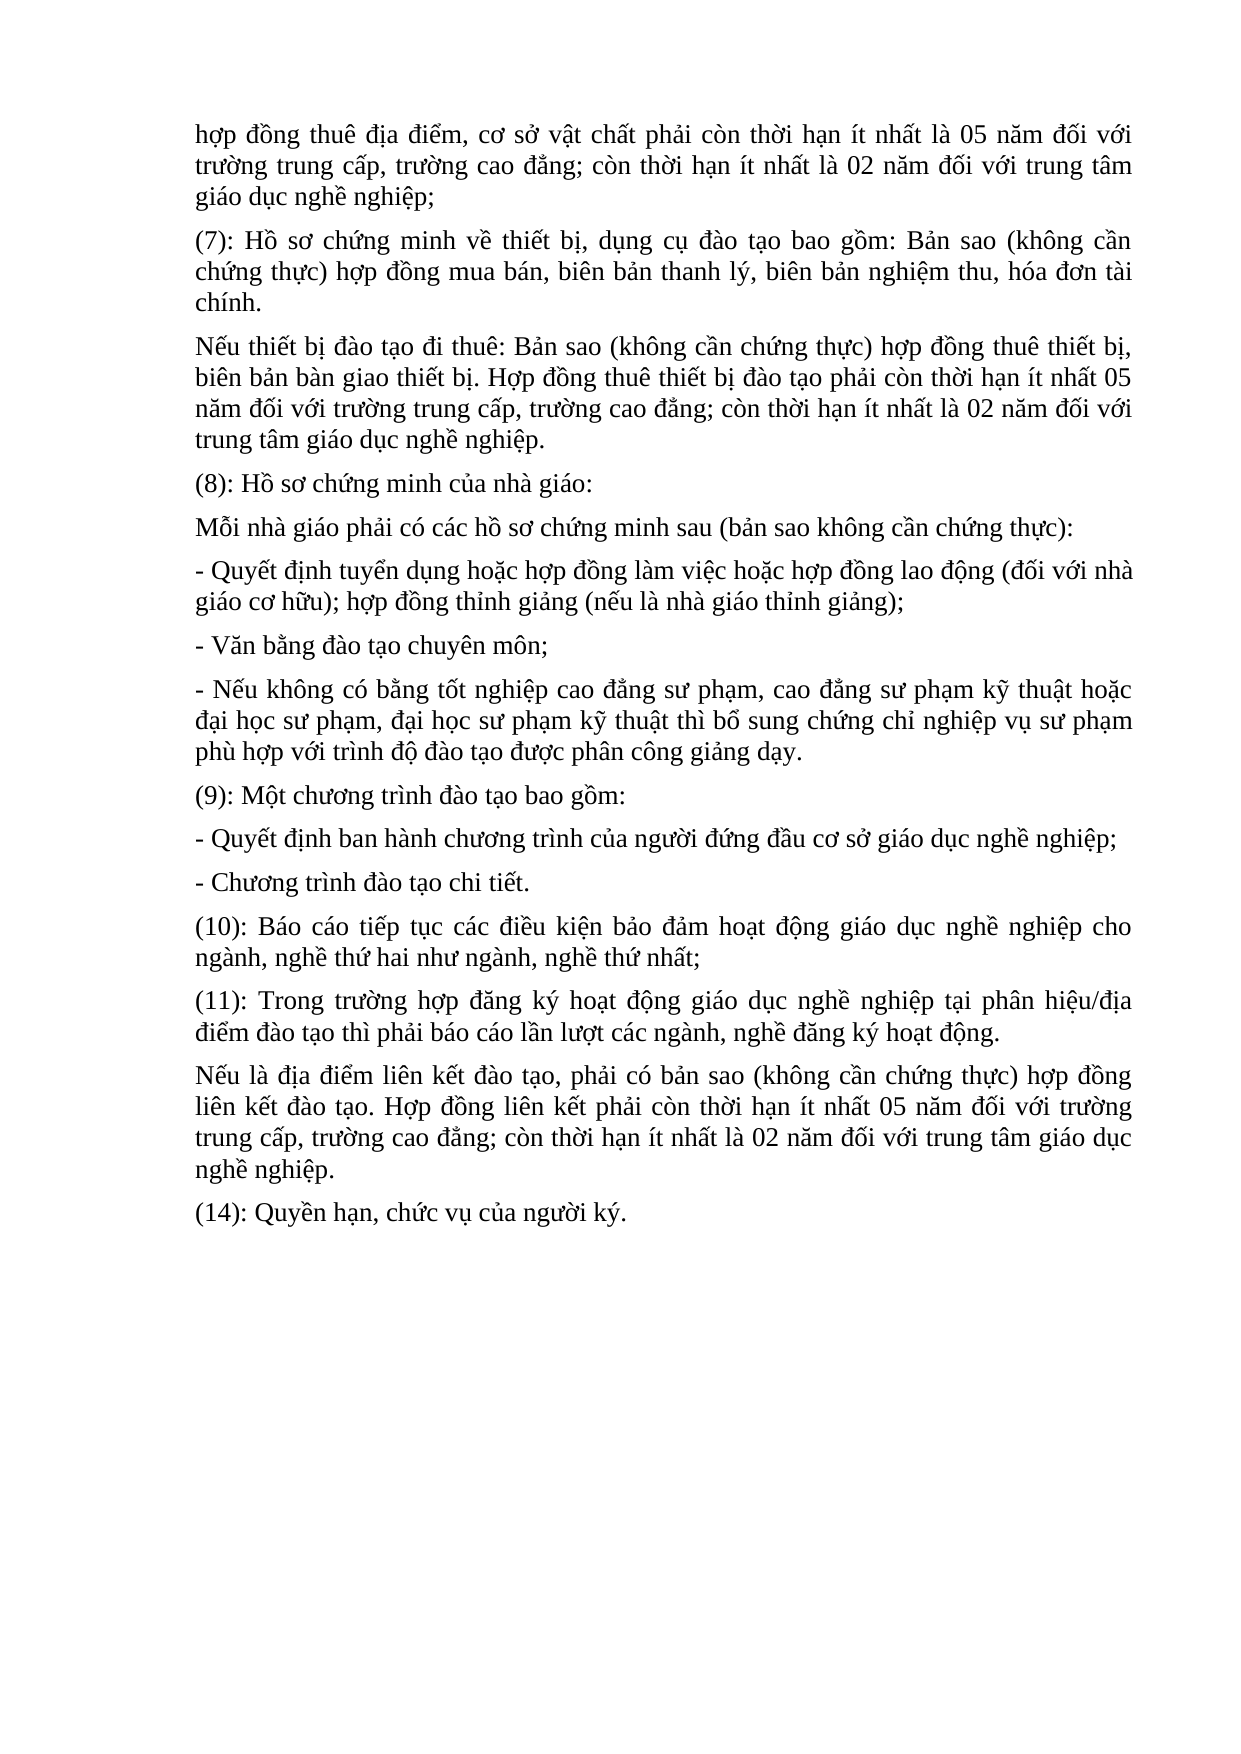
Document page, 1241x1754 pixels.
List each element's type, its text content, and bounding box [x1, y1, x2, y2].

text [195, 118, 1134, 212]
text Nếu thiết bị đào tạo đi thuê: Bản sao (không cần chứng thực) hợp đồng thuê thiết bị, biên bản bàn giao thiết bị. Hợp đồng thuê thiết bị đào tạo phải còn thời hạn ít nhất 05 năm đối với trường trung cấp, trường cao đẳng; còn thời hạn ít nhất là 02 năm đối với trung tâm giáo dục nghề nghiệp. [195, 330, 1134, 454]
text - Nếu không có bằng tốt nghiệp cao đẳng sư phạm, cao đẳng sư phạm kỹ thuật hoặc đại học sư phạm, đại học sư phạm kỹ thuật thì bổ sung chứng chỉ nghiệp vụ sư phạm phù hợp với trình độ đào tạo được phân công giảng dạy. [195, 673, 1134, 766]
text Mỗi nhà giáo phải có các hồ sơ chứng minh sau (bản sao không cần chứng thực): [195, 511, 1134, 542]
text (11): Trong trường hợp đăng ký hoạt động giáo dục nghề nghiệp tại phân hiệu/địa điểm đào tạo thì phải báo cáo lần lượt các ngành, nghề đăng ký hoạt động. [195, 984, 1134, 1047]
text (7): Hồ sơ chứng minh về thiết bị, dụng cụ đào tạo bao gồm: Bản sao (không cần chứng thực) hợp đồng mua bán, biên bản thanh lý, biên bản nghiệm thu, hóa đơn tài chính. [195, 224, 1134, 317]
text (14): Quyền hạn, chức vụ của người ký. [195, 1196, 1134, 1227]
text - Chương trình đào tạo chi tiết. [195, 866, 1134, 897]
text - Văn bằng đào tạo chuyên môn; [195, 629, 1134, 660]
text (8): Hồ sơ chứng minh của nhà giáo: [195, 467, 1134, 498]
text (9): Một chương trình đào tạo bao gồm: [195, 779, 1134, 810]
text Nếu là địa điểm liên kết đào tạo, phải có bản sao (không cần chứng thực) hợp đồng liên kết đào tạo. Hợp đồng liên kết phải còn thời hạn ít nhất 05 năm đối với trường trung cấp, trường cao đẳng; còn thời hạn ít nhất là 02 năm đối với trung tâm giáo dục nghề nghiệp. [195, 1059, 1134, 1184]
text (10): Báo cáo tiếp tục các điều kiện bảo đảm hoạt động giáo dục nghề nghiệp cho ngành, nghề thứ hai như ngành, nghề thứ nhất; [195, 910, 1134, 972]
text - Quyết định ban hành chương trình của người đứng đầu cơ sở giáo dục nghề nghiệp; [195, 822, 1134, 853]
text - Quyết định tuyển dụng hoặc hợp đồng làm việc hoặc hợp đồng lao động (đối với nhà giáo cơ hữu); hợp đồng thỉnh giảng (nếu là nhà giáo thỉnh giảng); [195, 554, 1134, 617]
